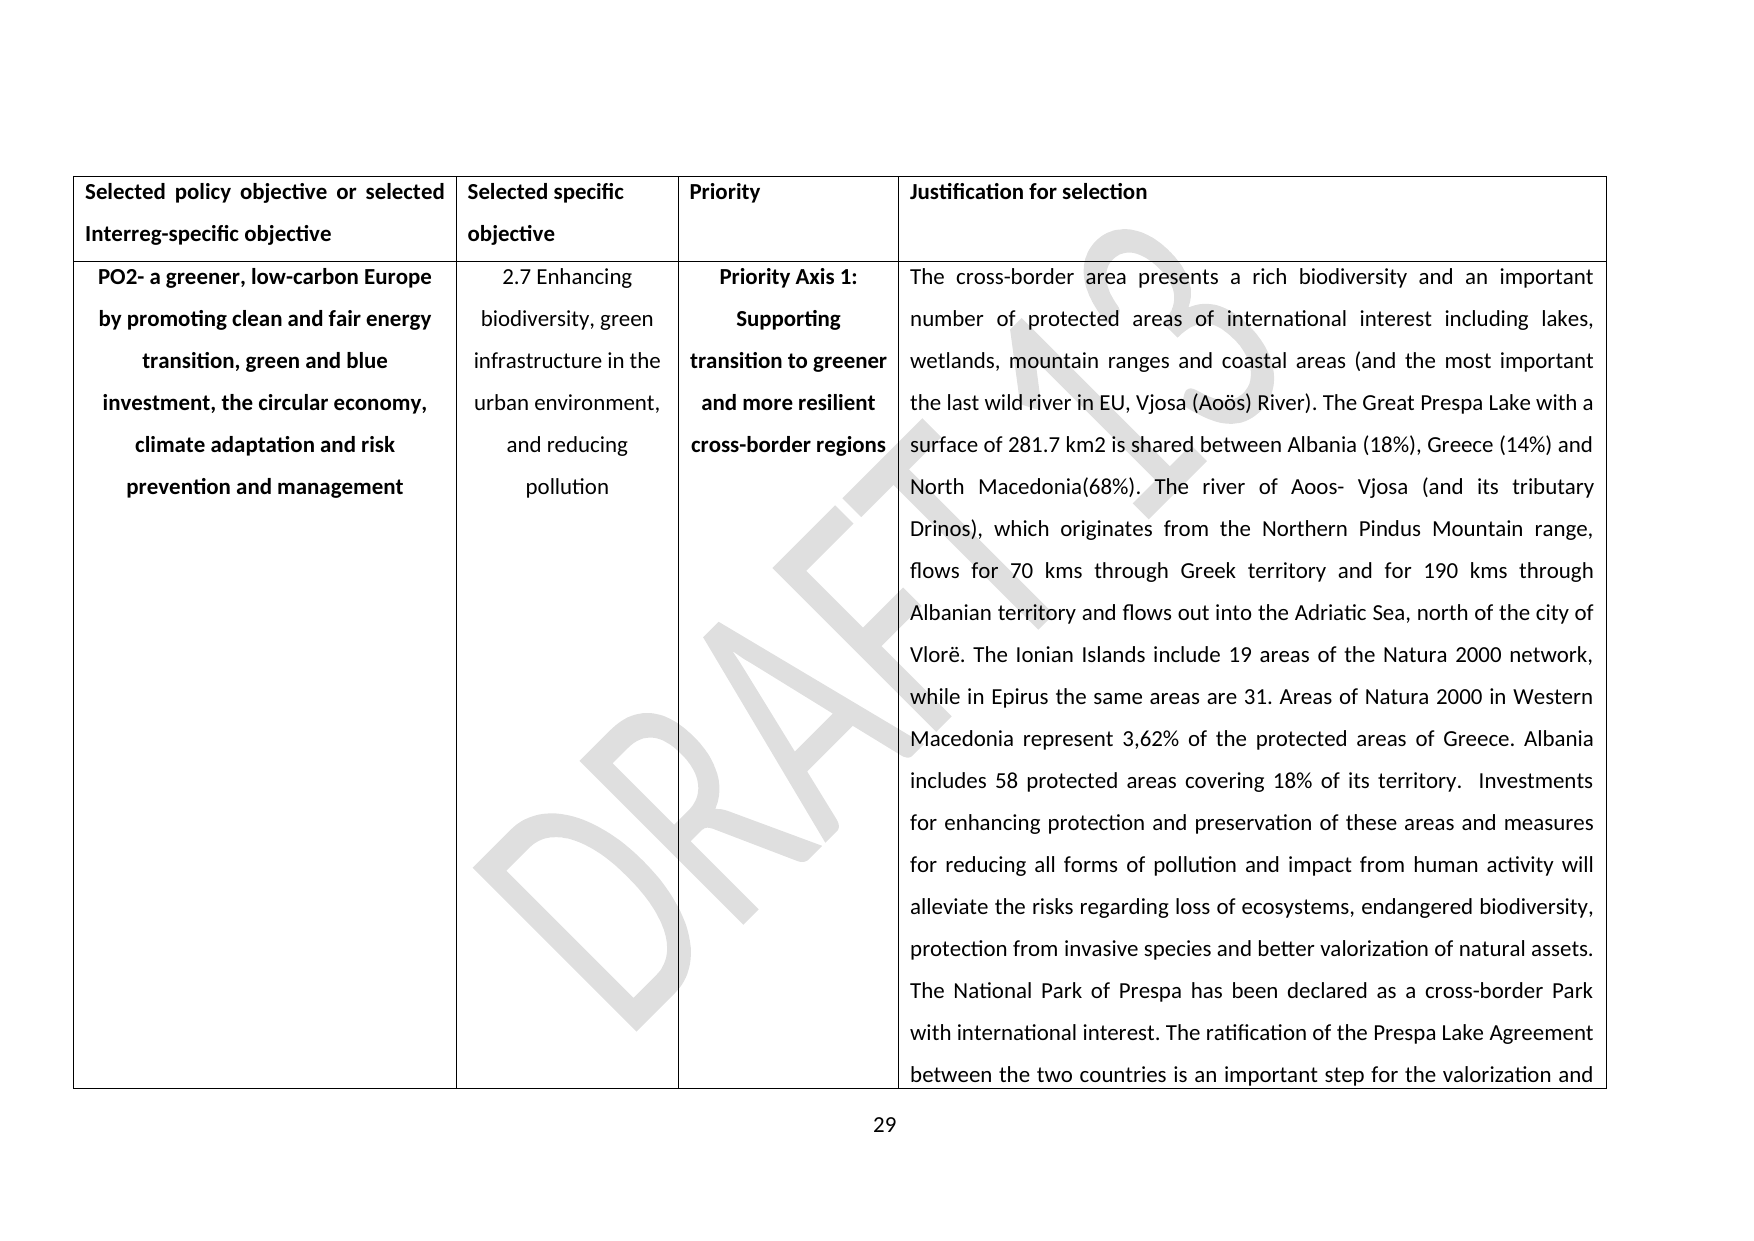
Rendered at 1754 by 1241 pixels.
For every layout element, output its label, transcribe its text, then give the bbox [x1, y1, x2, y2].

table_header Selected policy objective or selected Interreg-specific objective [74, 177, 456, 261]
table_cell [899, 262, 1606, 1088]
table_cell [457, 262, 678, 1088]
table_header Justification for selection [899, 177, 1606, 261]
table_header Priority [679, 177, 898, 261]
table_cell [679, 262, 898, 1088]
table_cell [74, 262, 456, 1088]
table_header Selected specific objective [457, 177, 678, 261]
